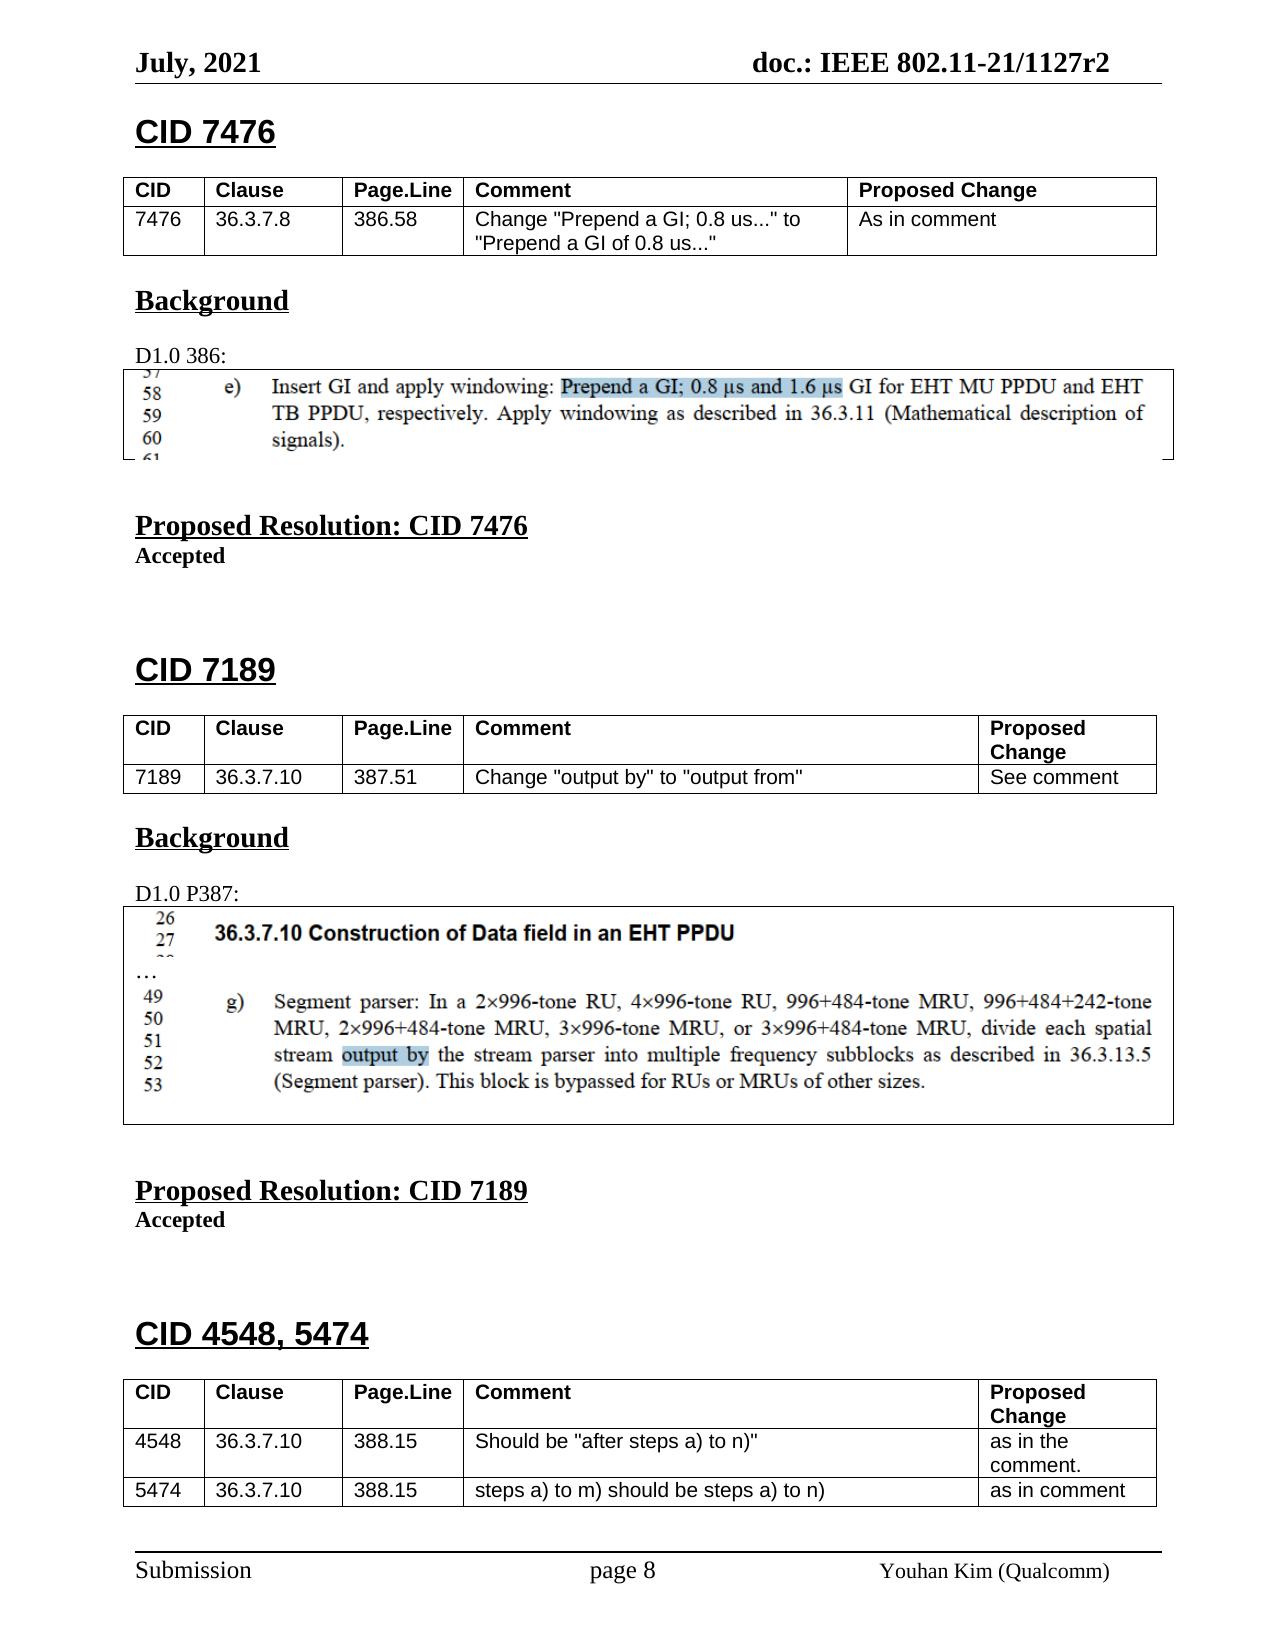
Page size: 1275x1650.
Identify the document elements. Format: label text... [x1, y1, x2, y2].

text D1.0 P387: [135, 880, 1162, 906]
table_cell 5474 [124, 1478, 204, 1506]
table_header Page.Line [343, 716, 463, 763]
table_cell 36.3.7.8 [205, 207, 342, 255]
subtitle CID 4548, 5474 [135, 1314, 1162, 1352]
table_cell Should be "after steps a) to n)" [464, 1429, 978, 1477]
table_cell as in comment [979, 1478, 1156, 1506]
table_cell See comment [979, 765, 1156, 792]
text Background [135, 283, 1162, 316]
subtitle CID 7476 [135, 112, 1162, 151]
table_header Comment [464, 716, 978, 763]
table_header Page.Line [343, 178, 463, 206]
table_cell As in comment [848, 207, 1156, 255]
table_header … [124, 907, 1173, 1123]
table_cell 388.15 [343, 1429, 463, 1477]
table_cell 36.3.7.10 [205, 1429, 342, 1477]
text Accepted [135, 1206, 1162, 1233]
table_header Comment [464, 178, 847, 206]
text D1.0 386: [135, 342, 1162, 369]
table_header Proposed Change [848, 178, 1156, 206]
table_cell 7189 [124, 765, 204, 792]
table_cell 388.15 [343, 1478, 463, 1506]
subtitle CID 7189 [135, 650, 1162, 688]
table_header Proposed Change [979, 716, 1156, 763]
table_cell 387.51 [343, 765, 463, 792]
table_header Proposed Change [979, 1380, 1156, 1428]
text Proposed Resolution: CID 7476 [135, 508, 1162, 542]
table_cell Change "Prepend a GI; 0.8 us..." to "Prepend a GI of 0.8 us..." [464, 207, 847, 255]
picture [135, 370, 1163, 460]
table_header CID [124, 716, 204, 763]
table_header Clause [205, 1380, 342, 1428]
table_header Clause [205, 178, 342, 206]
text Proposed Resolution: CID 7189 [135, 1173, 1162, 1206]
table_header CID [124, 1380, 204, 1428]
table_cell 386.58 [343, 207, 463, 255]
table_cell steps a) to m) should be steps a) to n) [464, 1478, 978, 1506]
table_header Comment [464, 1380, 978, 1428]
table_cell 7476 [124, 207, 204, 255]
table_cell as in the comment. [979, 1429, 1156, 1477]
table_header Clause [205, 716, 342, 763]
table_header [1163, 370, 1173, 459]
table_cell 36.3.7.10 [205, 765, 342, 792]
text Background [135, 820, 1162, 853]
table_header [124, 370, 135, 459]
table_header Page.Line [343, 1380, 463, 1428]
picture [135, 983, 1163, 1098]
text Accepted [135, 542, 1162, 568]
table_header CID [124, 178, 204, 206]
table_cell 36.3.7.10 [205, 1478, 342, 1506]
picture [135, 907, 1163, 957]
table_cell 4548 [124, 1429, 204, 1477]
table_cell Change "output by" to "output from" [464, 765, 978, 792]
